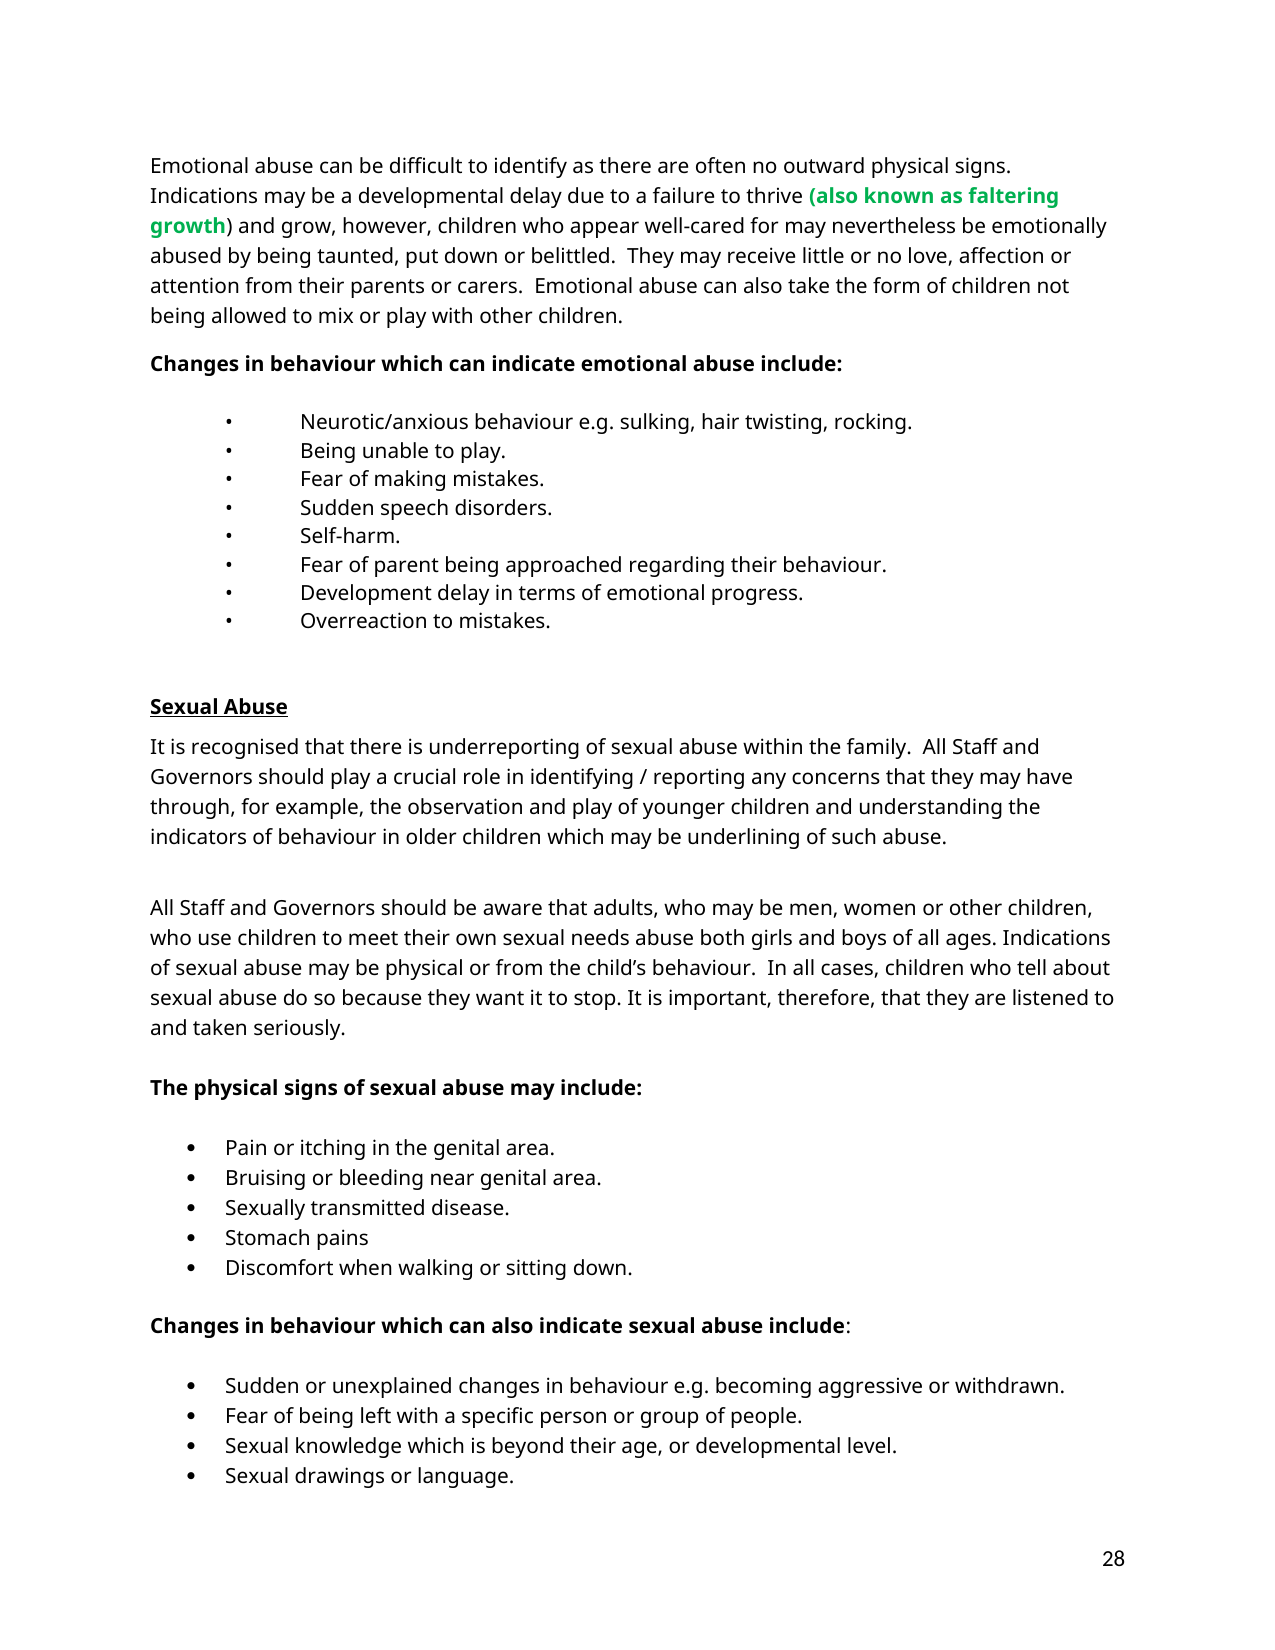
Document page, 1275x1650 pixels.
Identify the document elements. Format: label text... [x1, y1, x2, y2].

list Sexually transmitted disease. [187, 1191, 1125, 1221]
text • Fear of parent being approached regarding their behaviour. [225, 550, 1125, 578]
text • Fear of making mistakes. [225, 464, 1125, 493]
text All Staff and Governors should be aware that adults, who may be men, women or other children, who use children to meet their own sexual needs abuse both girls and boys of all ages. Indications of sexual abuse may be physical or from the child’s behaviour. In all cases, children who tell about sexual abuse do so because they want it to stop. It is important, therefore, that they are listened to and taken seriously. [150, 891, 1125, 1041]
text It is recognised that there is underreporting of sexual abuse within the family. All Staff and Governors should play a crucial role in identifying / reporting any concerns that they may have through, for example, the observation and play of younger children and understanding the indicators of behaviour in older children which may be underlining of such abuse. [150, 731, 1125, 851]
list Bruising or bleeding near genital area. [187, 1161, 1125, 1191]
list Sexual knowledge which is beyond their age, or developmental level. [187, 1429, 1125, 1459]
list Sexual drawings or language. [187, 1459, 1125, 1489]
text • Self-harm. [225, 521, 1125, 550]
text Changes in behaviour which can also indicate sexual abuse include: [150, 1309, 1125, 1339]
list Discomfort when walking or sitting down. [187, 1251, 1125, 1281]
text Emotional abuse can be difficult to identify as there are often no outward physical signs. Indications may be a developmental delay due to a failure to thrive (also known as faltering growth) and grow, however, children who appear well-cared for may nevertheless be emotionally abused by being taunted, put down or belittled. They may receive little or no love, affection or attention from their parents or carers. Emotional abuse can also take the form of children not being allowed to mix or play with other children. [150, 150, 1125, 330]
text • Neurotic/anxious behaviour e.g. sulking, hair twisting, rocking. [225, 407, 1125, 436]
text The physical signs of sexual abuse may include: [150, 1071, 1125, 1101]
text • Sudden speech disorders. [225, 493, 1125, 521]
text • Being unable to play. [225, 436, 1125, 464]
text • Development delay in terms of emotional progress. [225, 578, 1125, 607]
list Pain or itching in the genital area. [187, 1131, 1125, 1161]
list Fear of being left with a specific person or group of people. [187, 1399, 1125, 1429]
list Stomach pains [187, 1221, 1125, 1251]
text Changes in behaviour which can indicate emotional abuse include: [150, 347, 1125, 377]
text • Overreaction to mistakes. [225, 607, 1125, 635]
text Sexual Abuse [150, 692, 1125, 720]
list Sudden or unexplained changes in behaviour e.g. becoming aggressive or withdrawn. [187, 1369, 1125, 1399]
